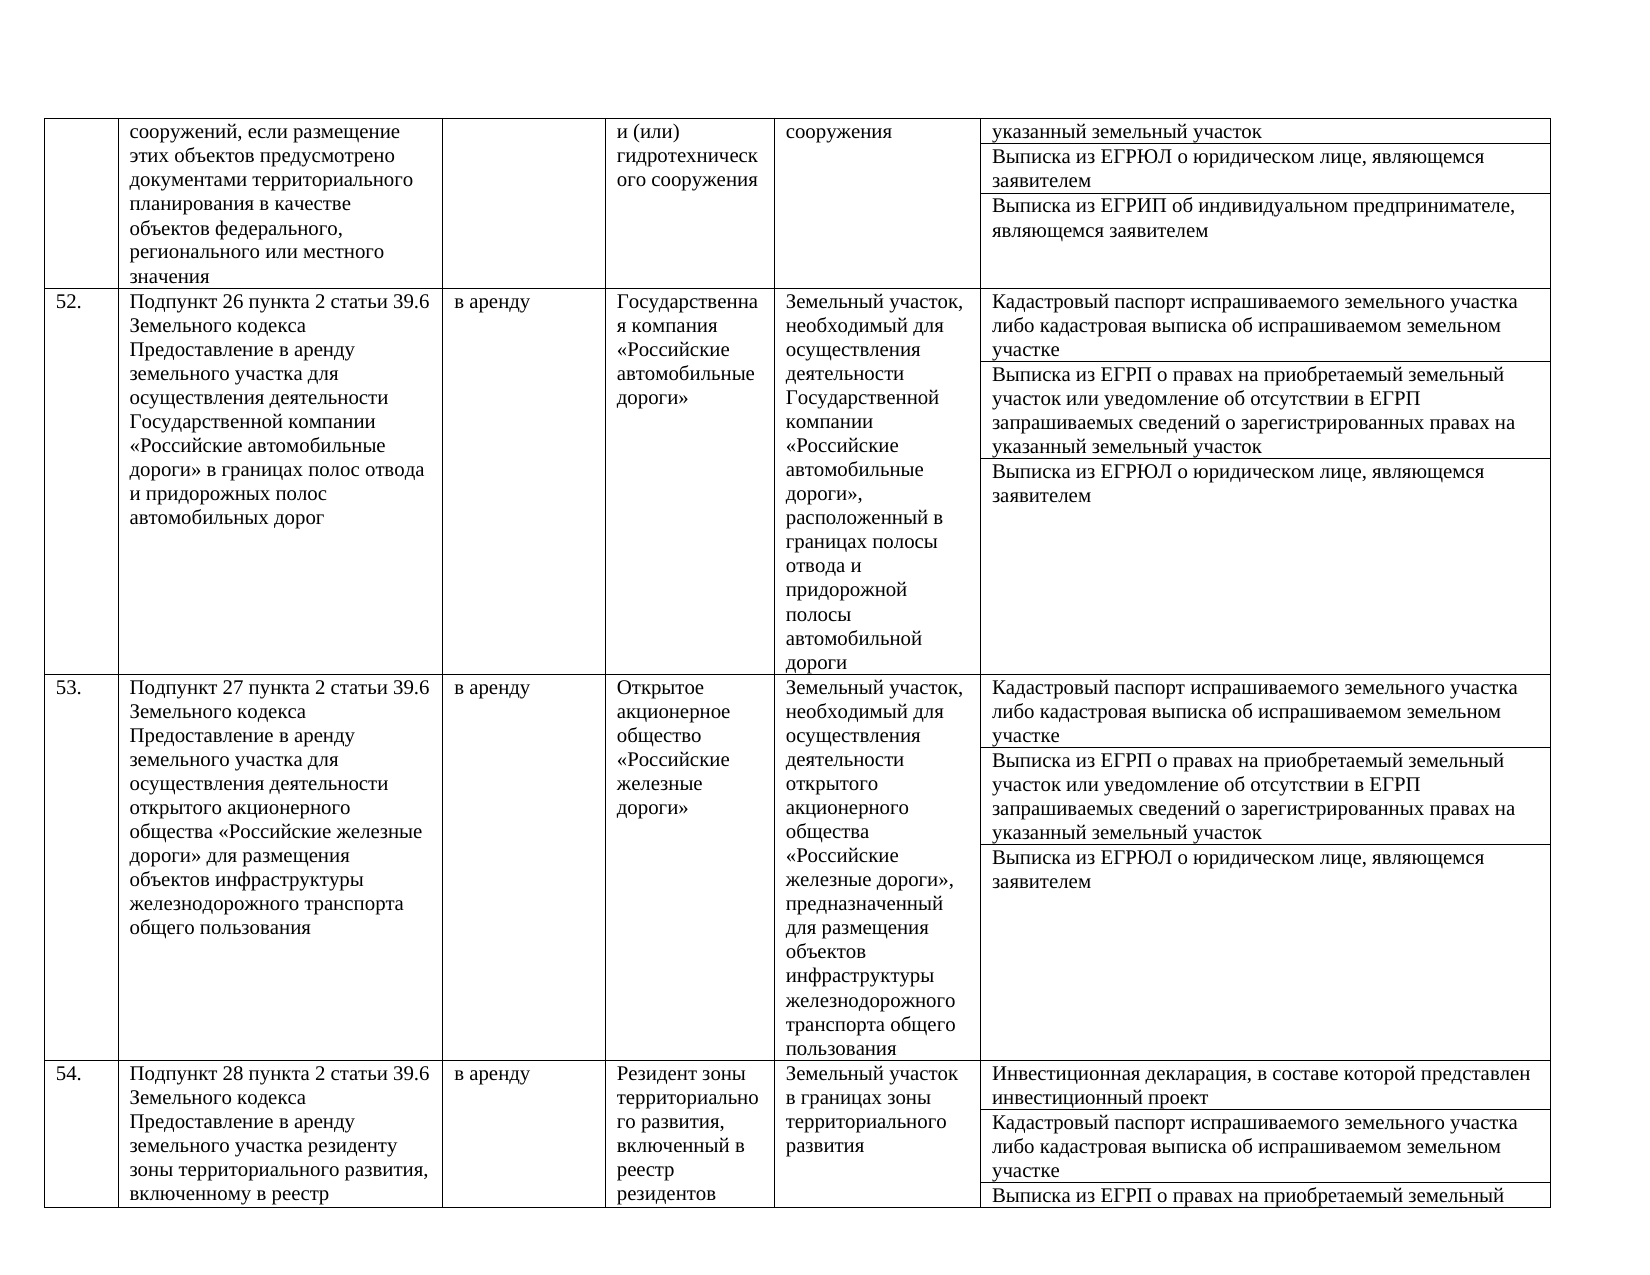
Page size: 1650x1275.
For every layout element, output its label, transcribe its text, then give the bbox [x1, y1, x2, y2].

table_cell 54. [45, 1061, 118, 1207]
table_cell Земельный участок в границах зоны территориального развития [775, 1061, 980, 1207]
table_cell Резидент зоны территориального развития, включенный в реестр резидентов зоны территориального развития [606, 1061, 774, 1207]
table_cell Подпункт 28 пункта 2 статьи 39.6 Земельного кодекса Предоставление в аренду земельного участка резиденту зоны территориального развития, включенному в реестр резидентов зоны территориального развития, в границах указанной зоны для реализации инвестиционного проекта в соответствии с инвестиционной декларацией [119, 1061, 442, 1207]
table_cell в аренду [443, 1061, 605, 1207]
table_cell Кадастровый паспорт испрашиваемого земельного участка либо кадастровая выписка об испрашиваемом земельном участке [981, 289, 1550, 361]
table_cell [981, 1183, 1550, 1207]
table_cell Российские автомобильные дороги» [606, 289, 774, 674]
table_cell Кадастровый паспорт испрашиваемого земельного участка либо кадастровая выписка об испрашиваемом земельном участке [981, 1110, 1550, 1182]
table_cell Земельный участок, необходимый для осуществления деятельности Государственной компании «Российские автомобильные дороги», расположенный в границах полосы отвода и придорожной полосы автомобильной дороги [775, 289, 980, 674]
table_cell 53. [45, 675, 118, 1060]
table_cell Выписка из ЕГРЮЛ о юридическом лице, являющемся заявителем [981, 845, 1550, 1060]
table_cell Кадастровый паспорт испрашиваемого земельного участка либо кадастровая выписка об испрашиваемом земельном участке [981, 675, 1550, 747]
table_cell Открытое акционерное общество «Российские железные дороги» [606, 675, 774, 1060]
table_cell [981, 119, 1550, 143]
table_cell Инвестиционная декларация, в составе которой представлен инвестиционный проект [981, 1061, 1550, 1109]
table_cell Выписка из ЕГРИП об индивидуальном предпринимателе, являющемся заявителем [981, 194, 1550, 288]
table_cell в аренду [443, 289, 605, 674]
table_cell Подпункт 27 пункта 2 статьи 39.6 Земельного кодекса Предоставление в аренду земельного участка для осуществления деятельности открытого акционерного общества «Российские железные дороги» для размещения объектов инфраструктуры железнодорожного транспорта общего пользования [119, 675, 442, 1060]
table_cell Выписка из ЕГРЮЛ о юридическом лице, являющемся заявителем [981, 144, 1550, 192]
table_cell Подпункт 26 пункта 2 статьи 39.6 Земельного кодекса Предоставление в аренду земельного участка для осуществления деятельности Государственной компании «Российские автомобильные дороги» в границах полос отвода и придорожных полос автомобильных дорог [119, 289, 442, 674]
table_cell в аренду [443, 675, 605, 1060]
table_cell Выписка из ЕГРЮЛ о юридическом лице, являющемся заявителем [981, 459, 1550, 674]
table_cell 52. [45, 289, 118, 674]
table_cell Земельный участок, необходимый для осуществления деятельности открытого акционерного общества «Российские железные дороги», предназначенный для размещения объектов инфраструктуры железнодорожного транспорта общего пользования [775, 675, 980, 1060]
